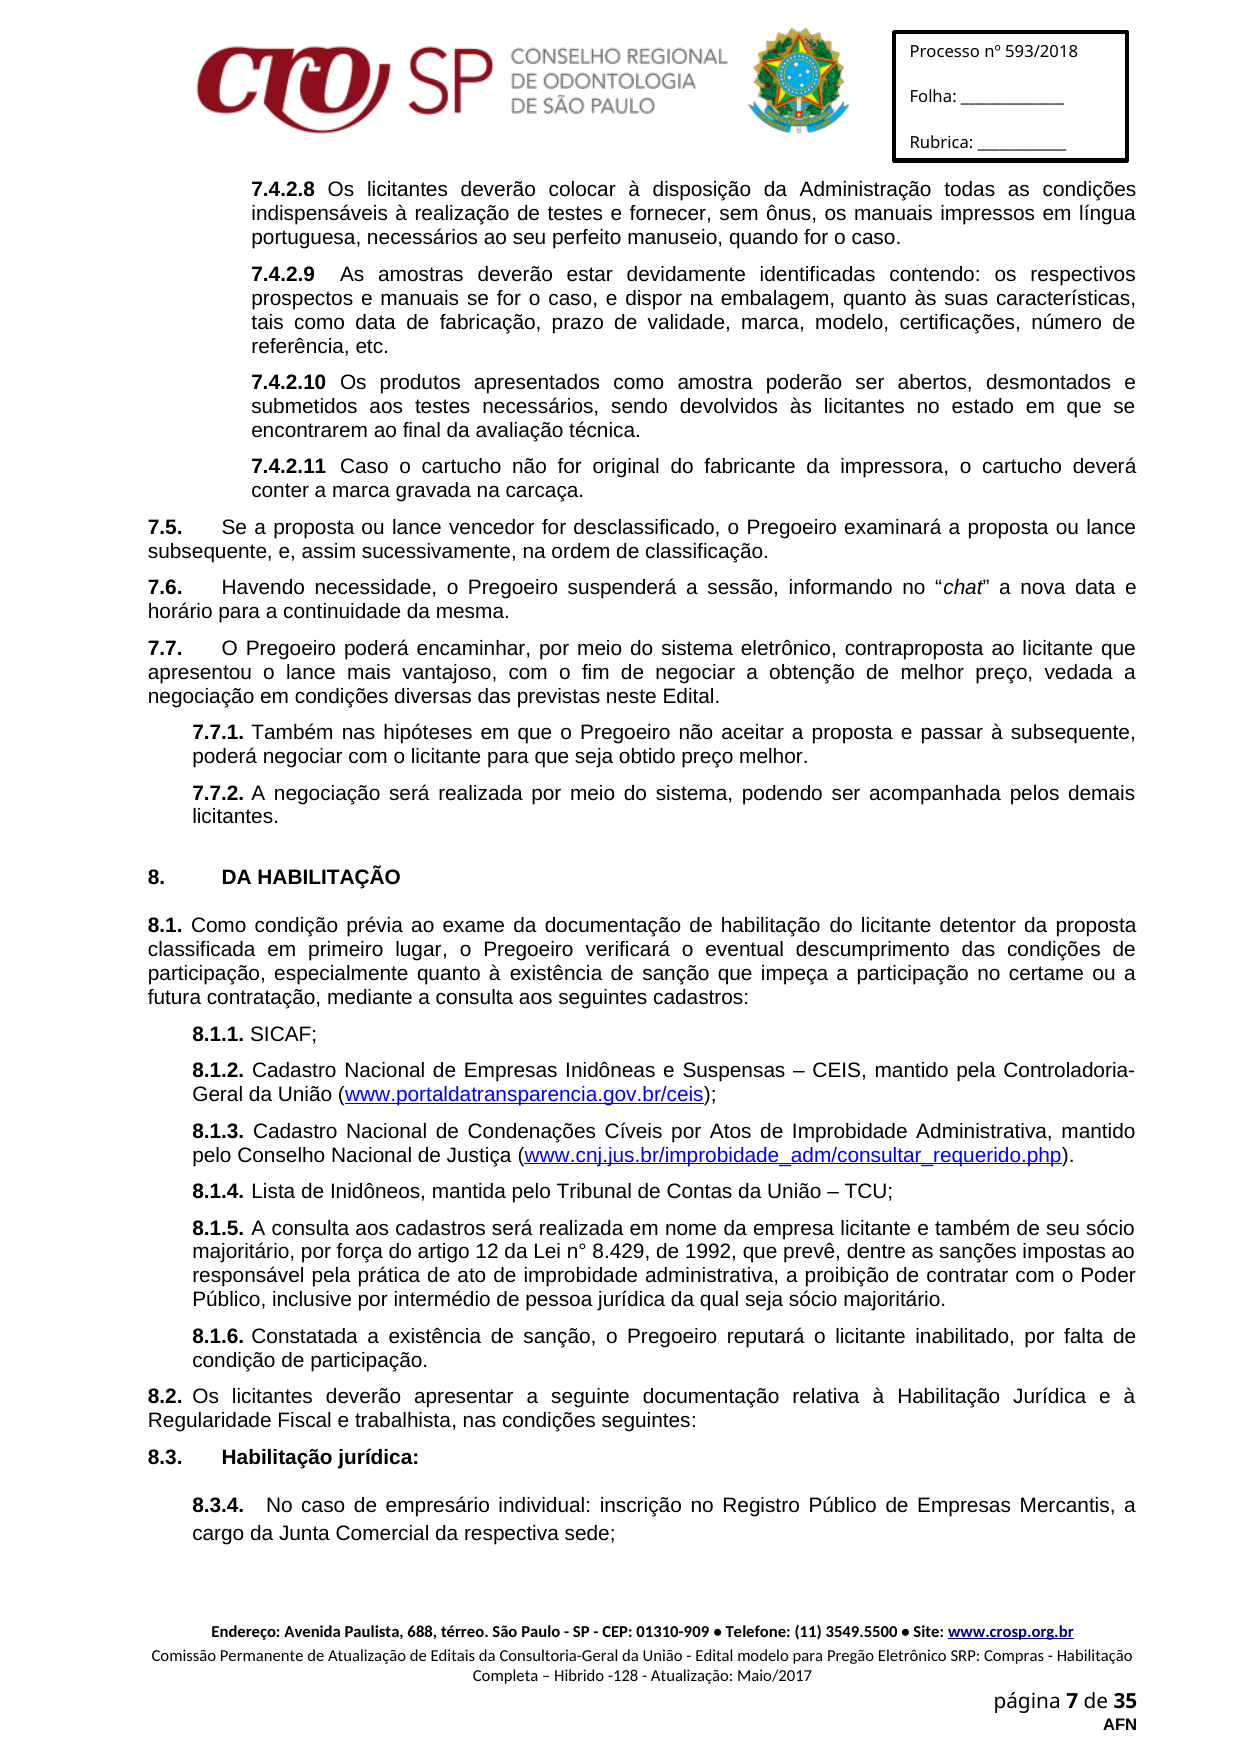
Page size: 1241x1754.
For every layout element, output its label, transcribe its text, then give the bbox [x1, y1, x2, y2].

list Constatada a existência de sanção, o Pregoeiro reputará o licitante inabilitado, por falta de condição de participação. [192, 1324, 1137, 1372]
list A consulta aos cadastros será realizada em nome da empresa licitante e também de seu sócio majoritário, por força do artigo 12 da Lei n° 8.429, de 1992, que prevê, dentre as sanções impostas ao responsável pela prática de ato de improbidade administrativa, a proibição de contratar com o Poder Público, inclusive por intermédio de pessoa jurídica da qual seja sócio majoritário. [192, 1215, 1137, 1311]
list Os licitantes deverão apresentar a seguinte documentação relativa à Habilitação Jurídica e à Regularidade Fiscal e trabalhista, nas condições seguintes: [148, 1384, 1137, 1432]
list Se a proposta ou lance vencedor for desclassificado, o Pregoeiro examinará a proposta ou lance subsequente, e, assim sucessivamente, na ordem de classificação. [148, 515, 1137, 563]
text DA HABILITAÇÃO [148, 865, 1137, 889]
text 8.1.2. Cadastro Nacional de Empresas Inidôneas e Suspensas – CEIS, mantido pela Controladoria-Geral da União (www.portaldatransparencia.gov.br/ceis); [192, 1058, 1137, 1106]
list Os produtos apresentados como amostra poderão ser abertos, desmontados e submetidos aos testes necessários, sendo devolvidos às licitantes no estado em que se encontrarem ao final da avaliação técnica. [251, 370, 1137, 442]
list Lista de Inidôneos, mantida pelo Tribunal de Contas da União – TCU; [192, 1179, 1137, 1203]
text 8.1. Como condição prévia ao exame da documentação de habilitação do licitante detentor da proposta classificada em primeiro lugar, o Pregoeiro verificará o eventual descumprimento das condições de participação, especialmente quanto à existência de sanção que impeça a participação no certame ou a futura contratação, mediante a consulta aos seguintes cadastros: [148, 913, 1137, 1009]
list No caso de empresário individual: inscrição no Registro Público de Empresas Mercantis, a cargo da Junta Comercial da respectiva sede; [192, 1493, 1137, 1544]
list As amostras deverão estar devidamente identificadas contendo: os respectivos prospectos e manuais se for o caso, e dispor na embalagem, quanto às suas características, tais como data de fabricação, prazo de validade, marca, modelo, certificações, número de referência, etc. [251, 262, 1137, 357]
picture [190, 21, 855, 137]
list O Pregoeiro poderá encaminhar, por meio do sistema eletrônico, contraproposta ao licitante que apresentou o lance mais vantajoso, com o fim de negociar a obtenção de melhor preço, vedada a negociação em condições diversas das previstas neste Edital. [148, 636, 1137, 707]
text 7.4.2.8 Os licitantes deverão colocar à disposição da Administração todas as condições indispensáveis à realização de testes e fornecer, sem ônus, os manuais impressos em língua portuguesa, necessários ao seu perfeito manuseio, quando for o caso. [251, 177, 1137, 249]
text 8.1.3. Cadastro Nacional de Condenações Cíveis por Atos de Improbidade Administrativa, mantido pelo Conselho Nacional de Justiça (www.cnj.jus.br/improbidade_adm/consultar_requerido.php). [192, 1118, 1137, 1166]
list Havendo necessidade, o Pregoeiro suspenderá a sessão, informando no “chat” a nova data e horário para a continuidade da mesma. [148, 575, 1137, 623]
list Caso o cartucho não for original do fabricante da impressora, o cartucho deverá conter a marca gravada na carcaça. [251, 454, 1137, 502]
list Habilitação jurídica: [148, 1444, 1137, 1468]
list A negociação será realizada por meio do sistema, podendo ser acompanhada pelos demais licitantes. [192, 780, 1137, 828]
list Também nas hipóteses em que o Pregoeiro não aceitar a proposta e passar à subsequente, poderá negociar com o licitante para que seja obtido preço melhor. [192, 720, 1137, 768]
text 8.1.1. SICAF; [192, 1022, 1137, 1046]
